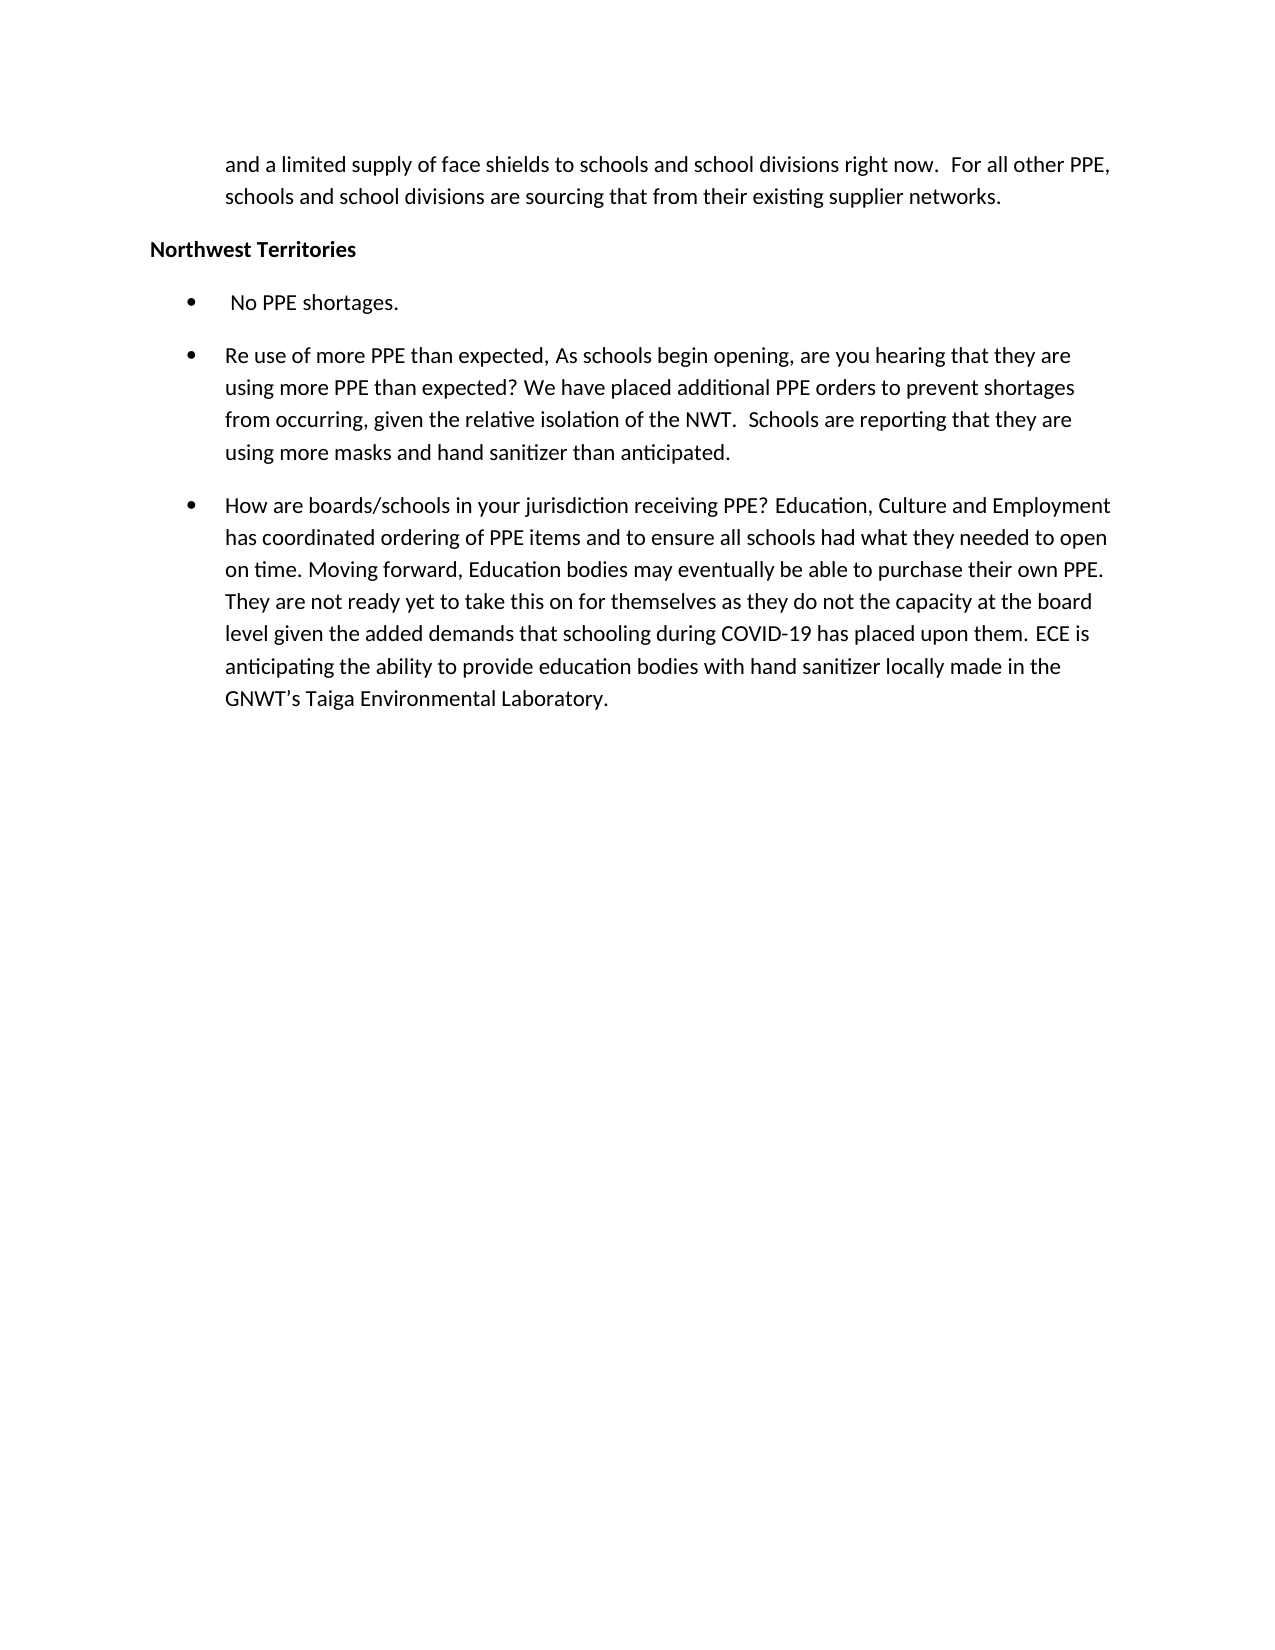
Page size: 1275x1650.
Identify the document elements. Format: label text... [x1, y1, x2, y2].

list No PPE shortages. [187, 288, 1125, 316]
list How are boards/schools in your jurisdiction receiving PPE? Education, Culture and Employment has coordinated ordering of PPE items and to ensure all schools had what they needed to open on time. Moving forward, Education bodies may eventually be able to purchase their own PPE. They are not ready yet to take this on for themselves as they do not the capacity at the board level given the added demands that schooling during COVID-19 has placed upon them. ECE is anticipating the ability to provide education bodies with hand sanitizer locally made in the GNWT’s Taiga Environmental Laboratory. [187, 491, 1125, 712]
list Northwest Territories [150, 235, 1125, 263]
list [187, 150, 1125, 210]
list Re use of more PPE than expected, As schools begin opening, are you hearing that they are using more PPE than expected? We have placed additional PPE orders to prevent shortages from occurring, given the relative isolation of the NWT. Schools are reporting that they are using more masks and hand sanitizer than anticipated. [187, 341, 1125, 466]
